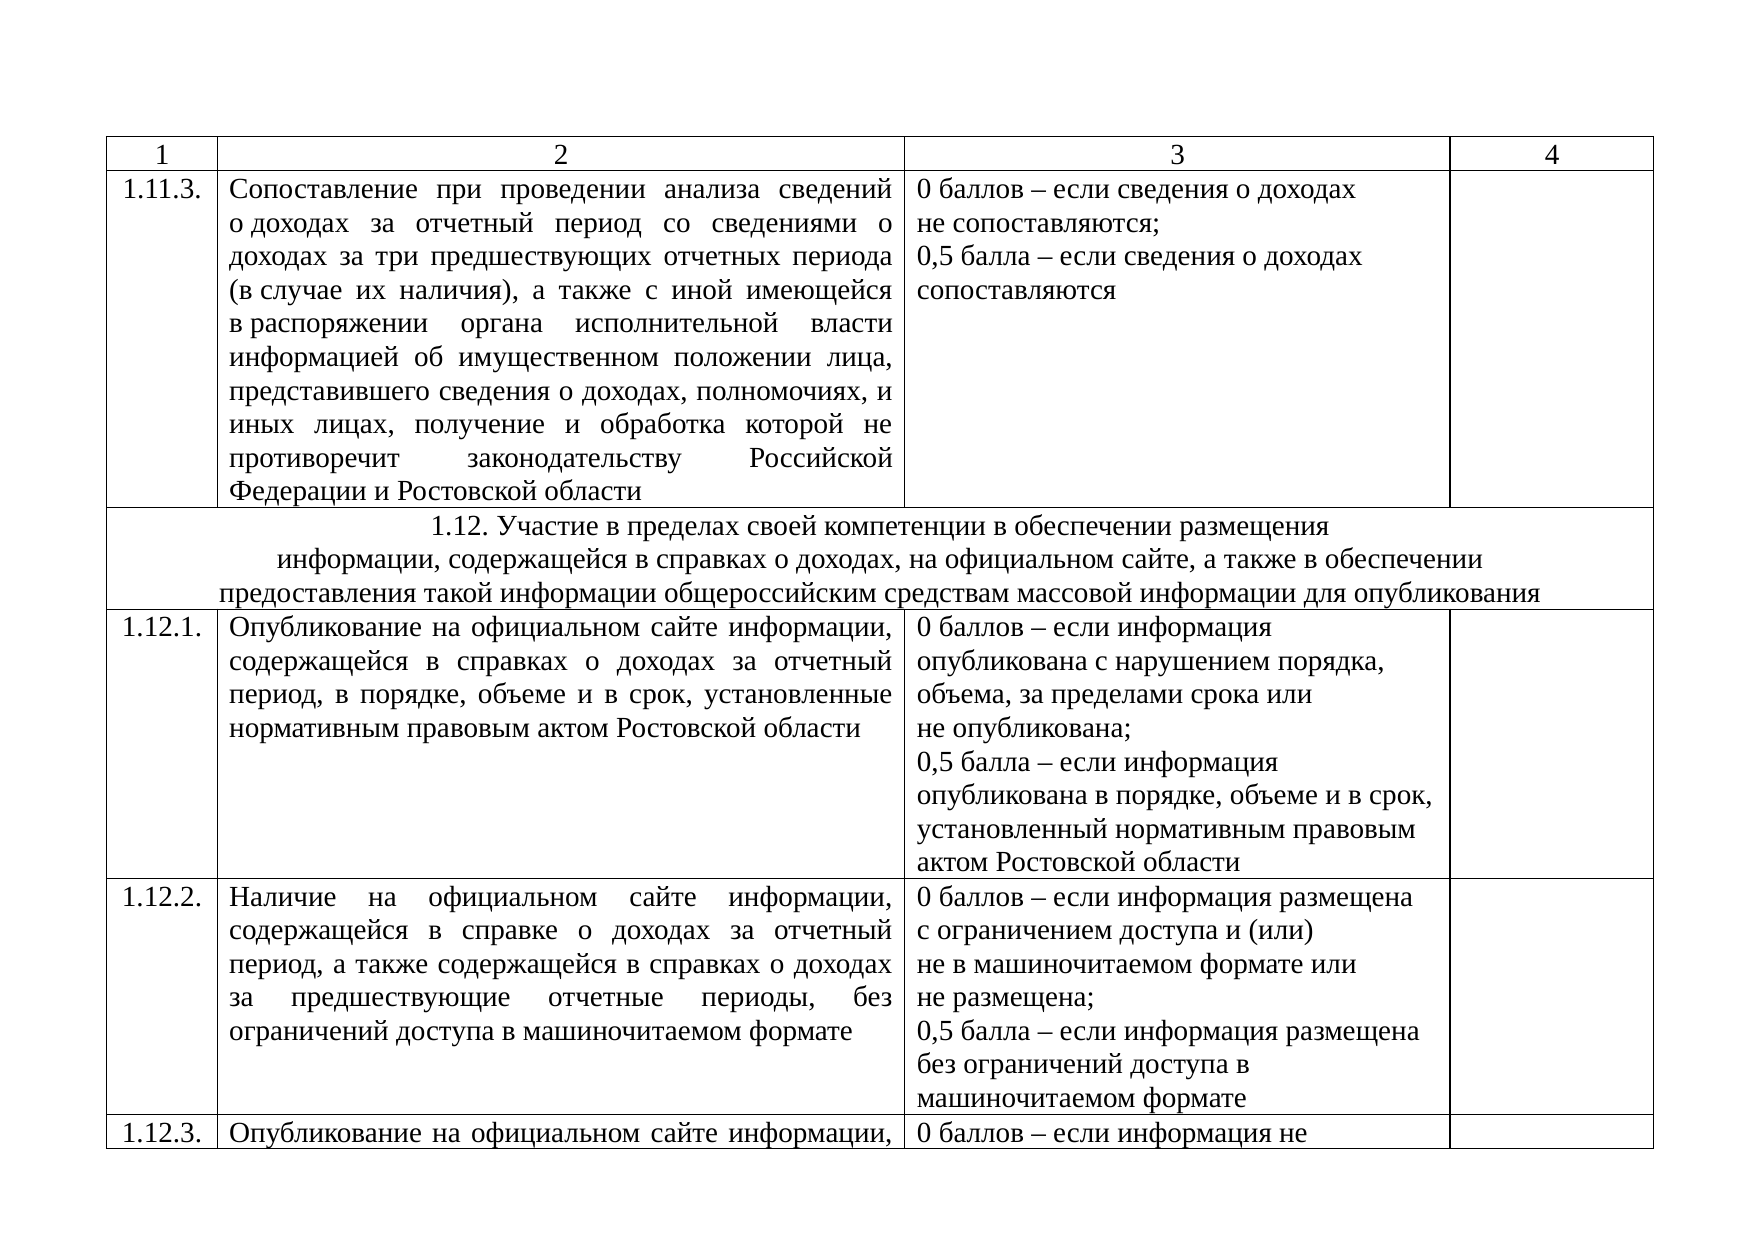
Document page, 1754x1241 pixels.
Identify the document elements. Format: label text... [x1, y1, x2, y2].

table_cell 0 баллов – если информация опубликована с нарушением порядка, объема, за пределами срока или не опубликована; 0,5 балла – если информация опубликована в порядке, объеме и в срок, установленный нормативным правовым актом Ростовской области [905, 610, 1449, 878]
table_cell 0 баллов – если информация размещена с ограничением доступа и (или) не в машиночитаемом формате или не размещена; 0,5 балла – если информация размещена без ограничений доступа в машиночитаемом формате [905, 879, 1449, 1114]
table_header 4 [1451, 137, 1653, 170]
table_cell 0 баллов – если сведения о доходах не сопоставляются; 0,5 балла – если сведения о доходах сопоставляются [905, 171, 1449, 507]
table_cell Опубликование на официальном сайте информации, содержащейся в справках о доходах за отчетный период, в порядке, объеме и в срок, установленные нормативным правовым актом Ростовской области [218, 610, 904, 878]
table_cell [218, 1115, 904, 1148]
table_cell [905, 1115, 1449, 1148]
table_header 3 [905, 137, 1449, 170]
table_cell Наличие на официальном сайте информации, содержащейся в справке о доходах за отчетный период, а также содержащейся в справках о доходах за предшествующие отчетные периоды, без ограничений доступа в машиночитаемом формате [218, 879, 904, 1114]
table_cell [1451, 1115, 1653, 1148]
table_cell 1.12.2. [107, 879, 217, 1114]
table_cell [1451, 610, 1653, 878]
table_cell [1451, 879, 1653, 1114]
table_cell 1.12. Участие в пределах своей компетенции в обеспечении размещения информации, содержащейся в справках о доходах, на официальном сайте, а также в обеспечении предоставления такой информации общероссийским средствам массовой информации для опубликования [107, 508, 1653, 608]
table_header 2 [218, 137, 904, 170]
table_cell 1.12.1. [107, 610, 217, 878]
table_cell 1.11.3. [107, 171, 217, 507]
table_cell [1451, 171, 1653, 507]
table_cell Сопоставление при проведении анализа сведений о доходах за отчетный период со сведениями о доходах за три предшествующих отчетных периода (в случае их наличия), а также с иной имеющейся в распоряжении органа исполнительной власти информацией об имущественном положении лица, представившего сведения о доходах, полномочиях, и иных лицах, получение и обработка которой не противоречит законодательству Российской Федерации и Ростовской области [218, 171, 904, 507]
table_cell 1.12.3. [107, 1115, 217, 1148]
table_header 1 [107, 137, 217, 170]
